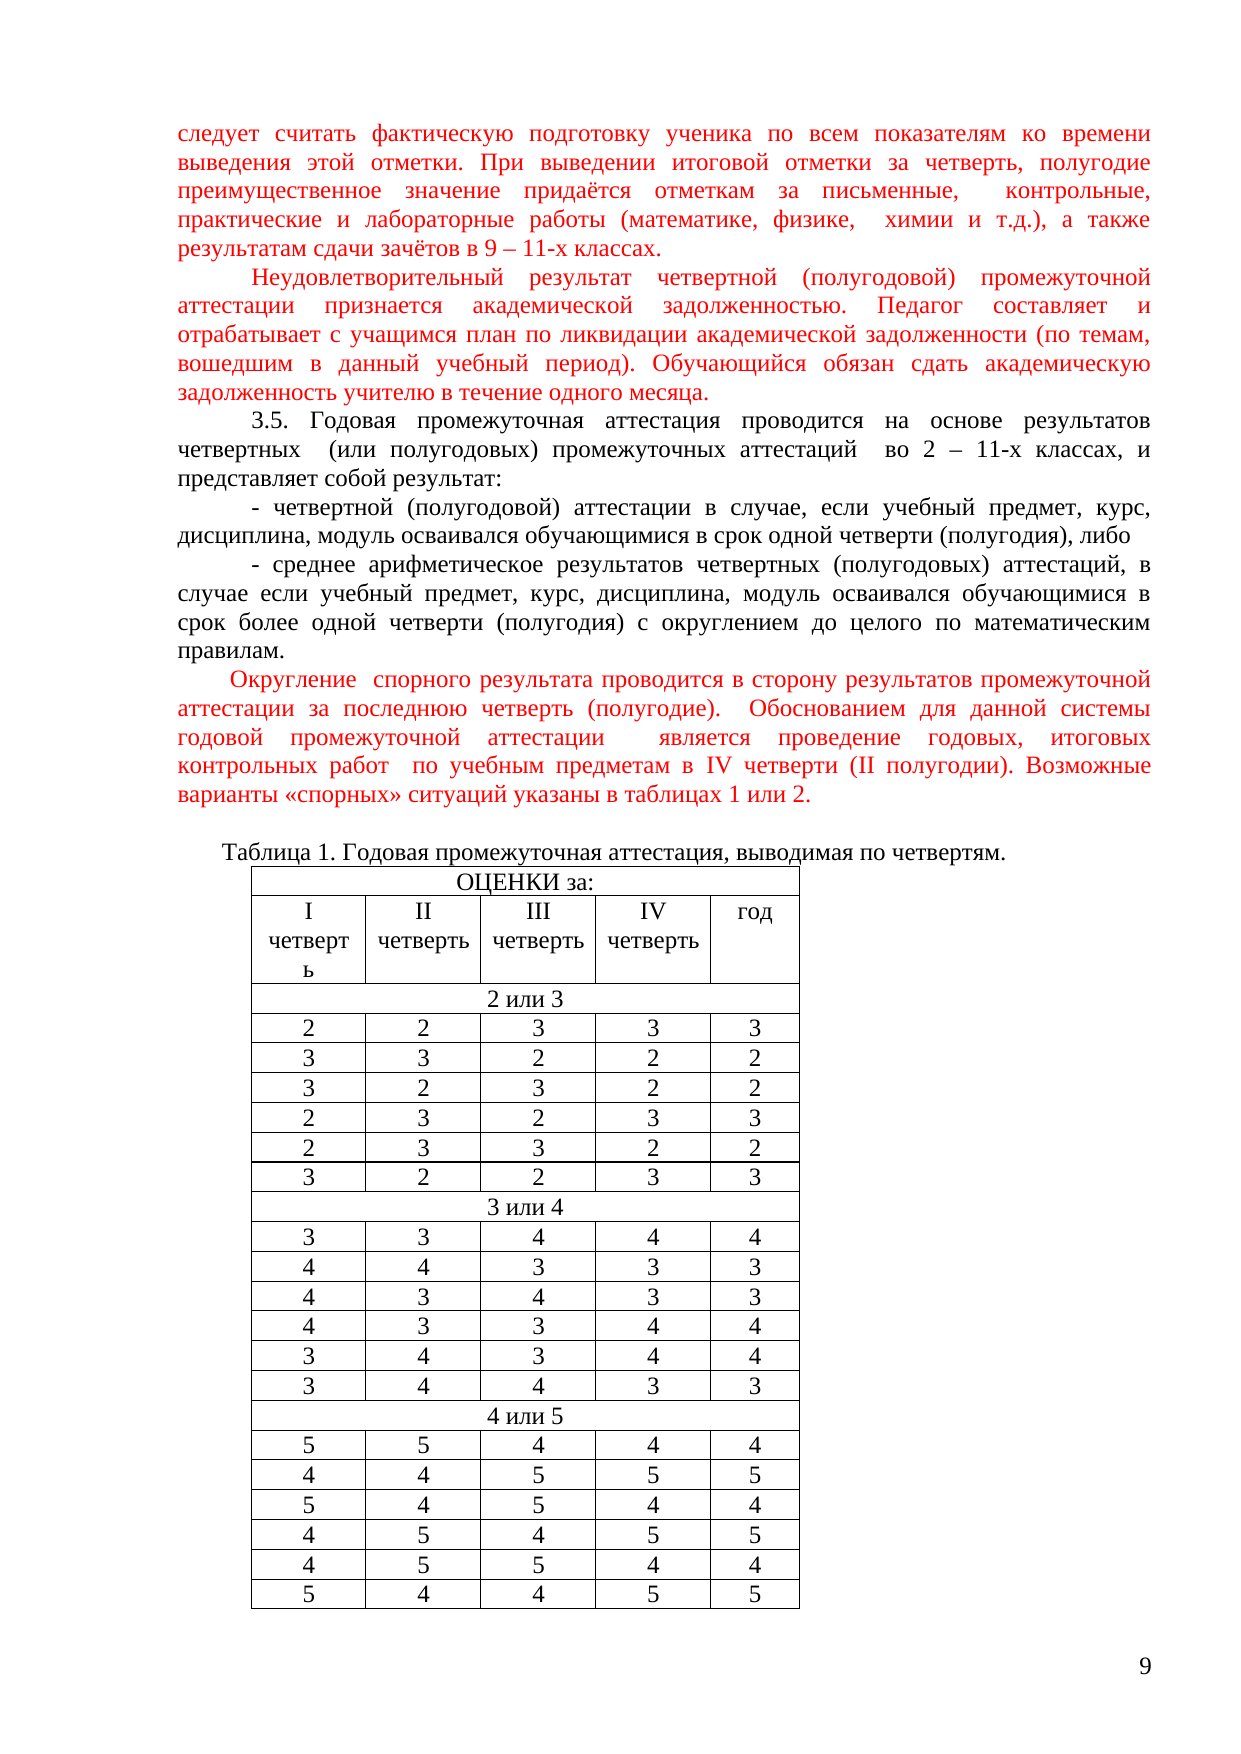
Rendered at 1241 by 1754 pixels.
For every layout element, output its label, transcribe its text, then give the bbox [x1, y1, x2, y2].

table_cell 3 [711, 1252, 799, 1281]
table_cell 4 [366, 1371, 480, 1400]
table_cell 4 [711, 1341, 799, 1370]
table_cell III четверть [481, 896, 595, 983]
table_cell 5 [481, 1550, 595, 1578]
table_cell 4 [596, 1490, 710, 1519]
table_cell 3 [252, 1222, 365, 1251]
table_cell 5 [596, 1520, 710, 1549]
table_cell 4 [596, 1311, 710, 1340]
table_cell 2 [366, 1073, 480, 1102]
table_cell 4 [366, 1252, 480, 1281]
table_cell 2 [596, 1043, 710, 1072]
text Таблица 1. Годовая промежуточная аттестация, выводимая по четвертям. [177, 837, 1152, 866]
table_cell 2 [366, 1163, 480, 1191]
table_cell 4 [481, 1431, 595, 1459]
table_cell 3 [252, 1163, 365, 1191]
table_cell 5 [596, 1460, 710, 1489]
table_cell 3 [711, 1103, 799, 1132]
table_cell 3 [252, 1073, 365, 1102]
table_cell 3 [711, 1282, 799, 1310]
text Неудовлетворительный результат четвертной (полугодовой) промежуточной аттестации признается академической задолженностью. Педагог составляет и отрабатывает с учащимся план по ликвидации академической задолженности (по темам, вошедшим в данный учебный период). Обучающийся обязан сдать академическую задолженность учителю в течение одного месяца. [177, 262, 1152, 406]
table_cell 5 [252, 1580, 365, 1608]
table_header ОЦЕНКИ за: [252, 867, 799, 895]
table_cell 5 [481, 1460, 595, 1489]
table_cell 4 [252, 1311, 365, 1340]
table_cell 4 [711, 1550, 799, 1578]
table_cell 3 [481, 1341, 595, 1370]
table_cell 2 [596, 1073, 710, 1102]
table_cell 2 [596, 1133, 710, 1161]
table_cell 4 [481, 1520, 595, 1549]
table_cell 3 [481, 1014, 595, 1042]
table_cell 2 [366, 1014, 480, 1042]
table_cell 4 [252, 1550, 365, 1578]
table_cell 3 [366, 1043, 480, 1072]
table_cell 3 [711, 1163, 799, 1191]
table_cell 5 [711, 1460, 799, 1489]
table_cell 4 или 5 [252, 1401, 799, 1429]
table_cell 3 или 4 [252, 1192, 799, 1221]
table_cell 3 [596, 1014, 710, 1042]
table_cell 4 [596, 1341, 710, 1370]
table_cell 3 [366, 1222, 480, 1251]
table_cell 4 [252, 1460, 365, 1489]
table_cell 3 [596, 1103, 710, 1132]
table_cell I четверть [252, 896, 365, 983]
table_cell 4 [481, 1580, 595, 1608]
table_cell 4 [596, 1431, 710, 1459]
table_cell IV четверть [596, 896, 710, 983]
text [177, 118, 1152, 262]
table_cell 3 [366, 1103, 480, 1132]
table_cell 5 [252, 1490, 365, 1519]
table_cell 3 [596, 1163, 710, 1191]
table_cell 4 [481, 1222, 595, 1251]
table_cell 2 или 3 [252, 984, 799, 1012]
table_cell 5 [366, 1550, 480, 1578]
table_cell 4 [596, 1222, 710, 1251]
table_cell 5 [711, 1580, 799, 1608]
table_cell 3 [252, 1371, 365, 1400]
table_cell 3 [252, 1341, 365, 1370]
table_cell 3 [366, 1133, 480, 1161]
table_cell 5 [481, 1490, 595, 1519]
text 3.5. Годовая промежуточная аттестация проводится на основе результатов четвертных (или полугодовых) промежуточных аттестаций во 2 – 11-х классах, и представляет собой результат: [177, 406, 1152, 492]
table_cell 4 [481, 1371, 595, 1400]
table_cell 4 [481, 1282, 595, 1310]
text - среднее арифметическое результатов четвертных (полугодовых) аттестаций, в случае если учебный предмет, курс, дисциплина, модуль осваивался обучающимися в срок более одной четверти (полугодия) с округлением до целого по математическим правилам. [177, 549, 1152, 664]
table_cell 4 [366, 1580, 480, 1608]
table_cell 2 [252, 1133, 365, 1161]
table_cell 3 [711, 1014, 799, 1042]
table_cell 3 [481, 1133, 595, 1161]
table_cell 3 [481, 1073, 595, 1102]
text Округление спорного результата проводится в сторону результатов промежуточной аттестации за последнюю четверть (полугодие). Обоснованием для данной системы годовой промежуточной аттестации является проведение годовых, итоговых контрольных работ по учебным предметам в IV четверти (II полугодии). Возможные варианты «спорных» ситуаций указаны в таблицах 1 или 2. [177, 664, 1152, 808]
table_cell 2 [711, 1073, 799, 1102]
table_cell 5 [252, 1431, 365, 1459]
table_cell 4 [252, 1520, 365, 1549]
table_cell 5 [366, 1520, 480, 1549]
table_cell 4 [252, 1252, 365, 1281]
table_cell 4 [366, 1341, 480, 1370]
table_cell 2 [252, 1103, 365, 1132]
table_cell 3 [596, 1252, 710, 1281]
table_cell 3 [252, 1043, 365, 1072]
table_cell 3 [596, 1282, 710, 1310]
table_cell 5 [596, 1580, 710, 1608]
table_cell 4 [711, 1431, 799, 1459]
table_cell 5 [366, 1431, 480, 1459]
table_cell 3 [596, 1371, 710, 1400]
table_cell 4 [711, 1490, 799, 1519]
table_cell 3 [366, 1311, 480, 1340]
table_cell II четверть [366, 896, 480, 983]
table_cell 4 [711, 1222, 799, 1251]
table_cell 4 [366, 1460, 480, 1489]
table_cell год [711, 896, 799, 983]
table_cell 4 [252, 1282, 365, 1310]
table_cell 2 [481, 1103, 595, 1132]
table_cell 2 [711, 1043, 799, 1072]
table_cell 3 [366, 1282, 480, 1310]
table_cell 3 [481, 1252, 595, 1281]
table_cell 4 [711, 1311, 799, 1340]
table_cell 3 [711, 1371, 799, 1400]
table_cell 2 [481, 1163, 595, 1191]
table_cell 2 [252, 1014, 365, 1042]
table_cell 4 [366, 1490, 480, 1519]
table_cell 2 [481, 1043, 595, 1072]
text - четвертной (полугодовой) аттестации в случае, если учебный предмет, курс, дисциплина, модуль осваивался обучающимися в срок одной четверти (полугодия), либо [177, 492, 1152, 549]
table_cell 4 [596, 1550, 710, 1578]
table_cell 2 [711, 1133, 799, 1161]
table_cell 5 [711, 1520, 799, 1549]
table_cell 3 [481, 1311, 595, 1340]
